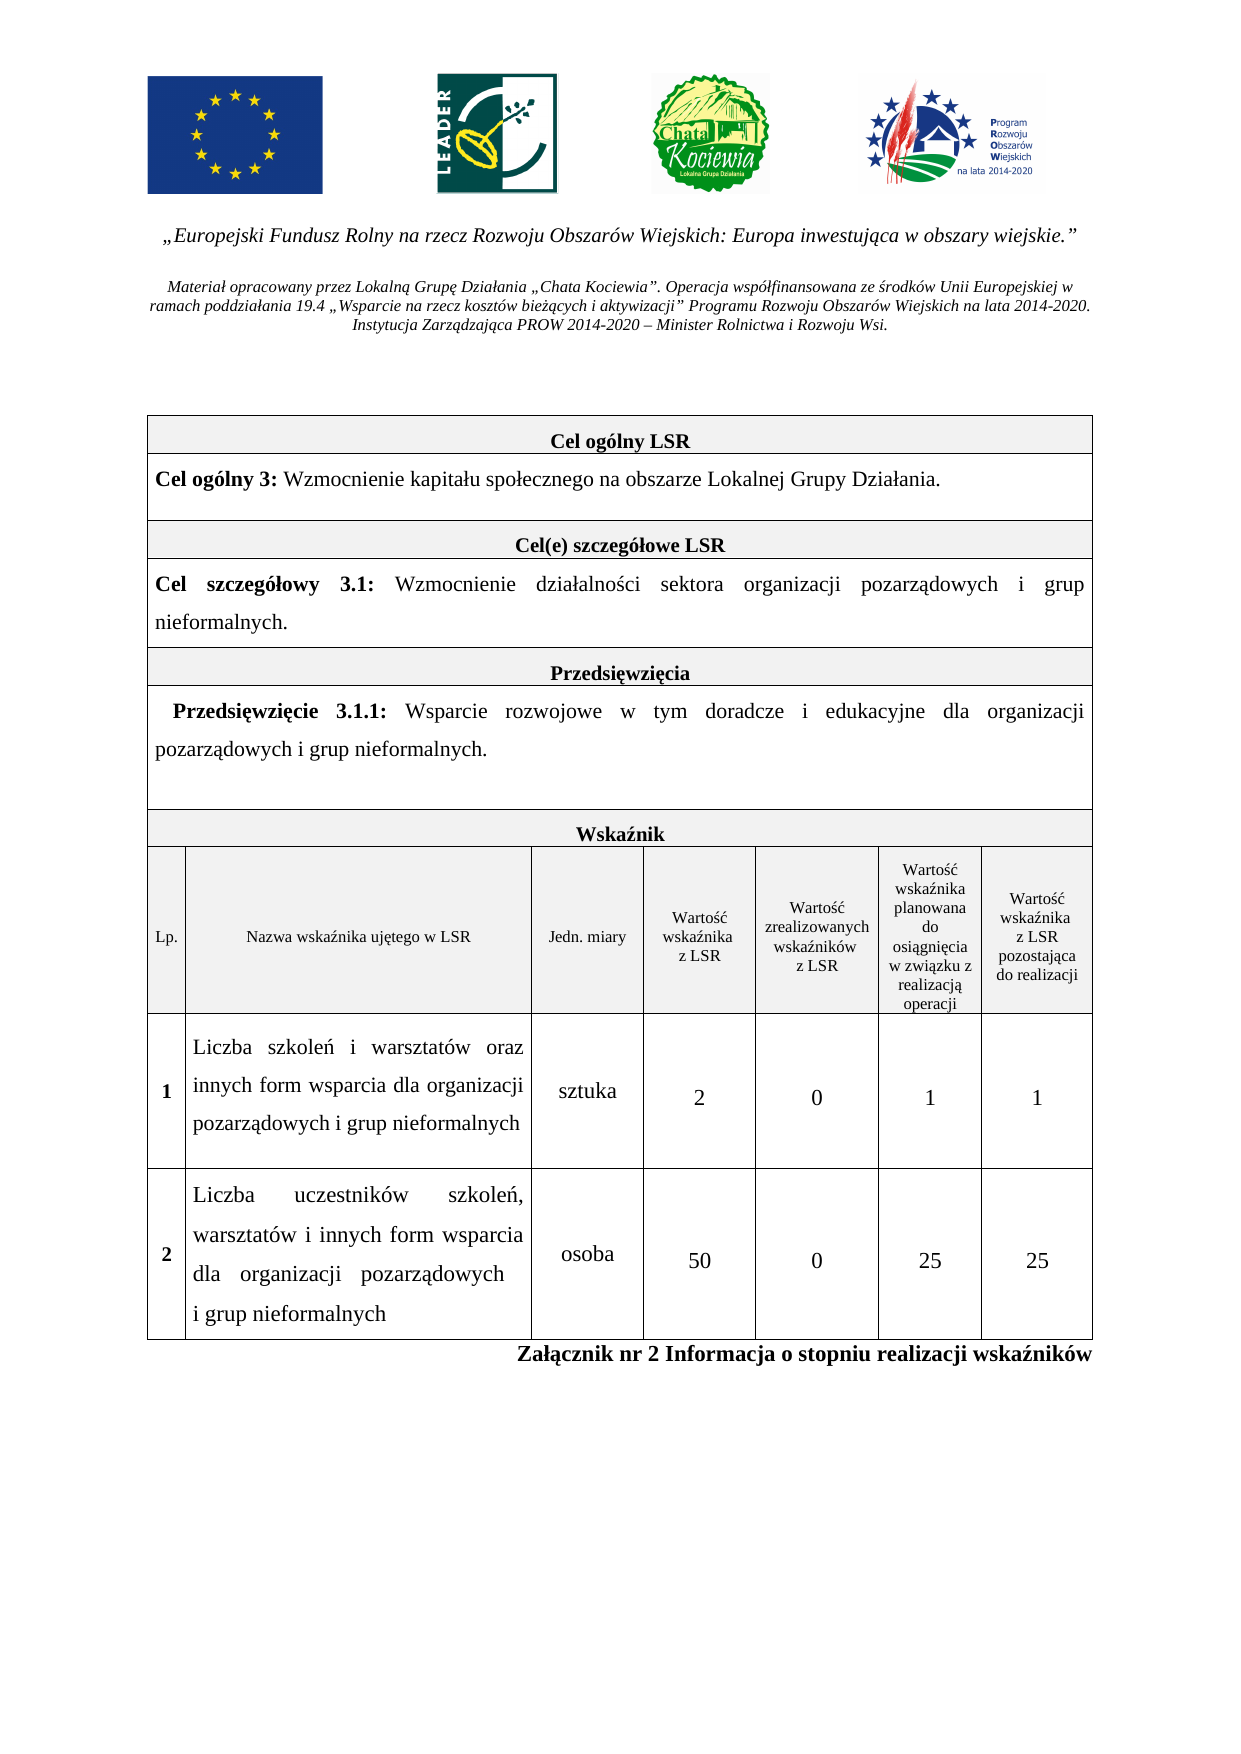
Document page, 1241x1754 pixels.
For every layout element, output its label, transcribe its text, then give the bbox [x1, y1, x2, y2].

table_cell 50 [644, 1169, 755, 1339]
table_cell Wartość zrealizowanych wskaźników z LSR [756, 847, 878, 1013]
table_cell osoba [532, 1169, 643, 1339]
table_cell 2 [644, 1014, 755, 1168]
text Załącznik nr 2 Informacja o stopniu realizacji wskaźników [148, 1340, 1093, 1366]
table_cell 0 [756, 1169, 878, 1339]
table_cell Cel szczegółowy 3.1: Wzmocnienie działalności sektora organizacji pozarządowych i grup nieformalnych. [148, 559, 1092, 647]
table_cell Cel ogólny 3: Wzmocnienie kapitału społecznego na obszarze Lokalnej Grupy Działania. [148, 454, 1092, 520]
table_cell Nazwa wskaźnika ujętego w LSR [186, 847, 531, 1013]
table_cell Wartość wskaźnika z LSR [644, 847, 755, 1013]
picture [651, 73, 771, 194]
picture [858, 73, 1046, 194]
table_cell Przedsięwzięcia [148, 648, 1092, 685]
table_cell Wartość wskaźnika planowana do osiągnięcia w związku z realizacją operacji [879, 847, 981, 1013]
table_cell Lp. [148, 847, 185, 1013]
table_cell 1 [879, 1014, 981, 1168]
table_cell Liczba szkoleń i warsztatów oraz innych form wsparcia dla organizacji pozarządowych i grup nieformalnych [186, 1014, 531, 1168]
table_cell Cel(e) szczegółowe LSR [148, 521, 1092, 557]
table_cell 0 [756, 1014, 878, 1168]
table_cell Liczba uczestników szkoleń, warsztatów i innych form wsparcia dla organizacji pozarządowych i grup nieformalnych [186, 1169, 531, 1339]
table_cell Jedn. miary [532, 847, 643, 1013]
table_cell 2 [148, 1169, 185, 1339]
table_cell Wskaźnik [148, 810, 1092, 846]
table_cell 25 [982, 1169, 1092, 1339]
picture [436, 73, 559, 194]
picture [147, 76, 323, 194]
table_cell Przedsięwzięcie 3.1.1: Wsparcie rozwojowe w tym doradcze i edukacyjne dla organizacji pozarządowych i grup nieformalnych. [148, 686, 1092, 809]
table_cell sztuka [532, 1014, 643, 1168]
table_header Cel ogólny LSR [148, 416, 1092, 453]
table_cell 25 [879, 1169, 981, 1339]
table_cell 1 [148, 1014, 185, 1168]
table_cell 1 [982, 1014, 1092, 1168]
table_cell Wartość wskaźnika z LSR pozostająca do realizacji [982, 847, 1092, 1013]
